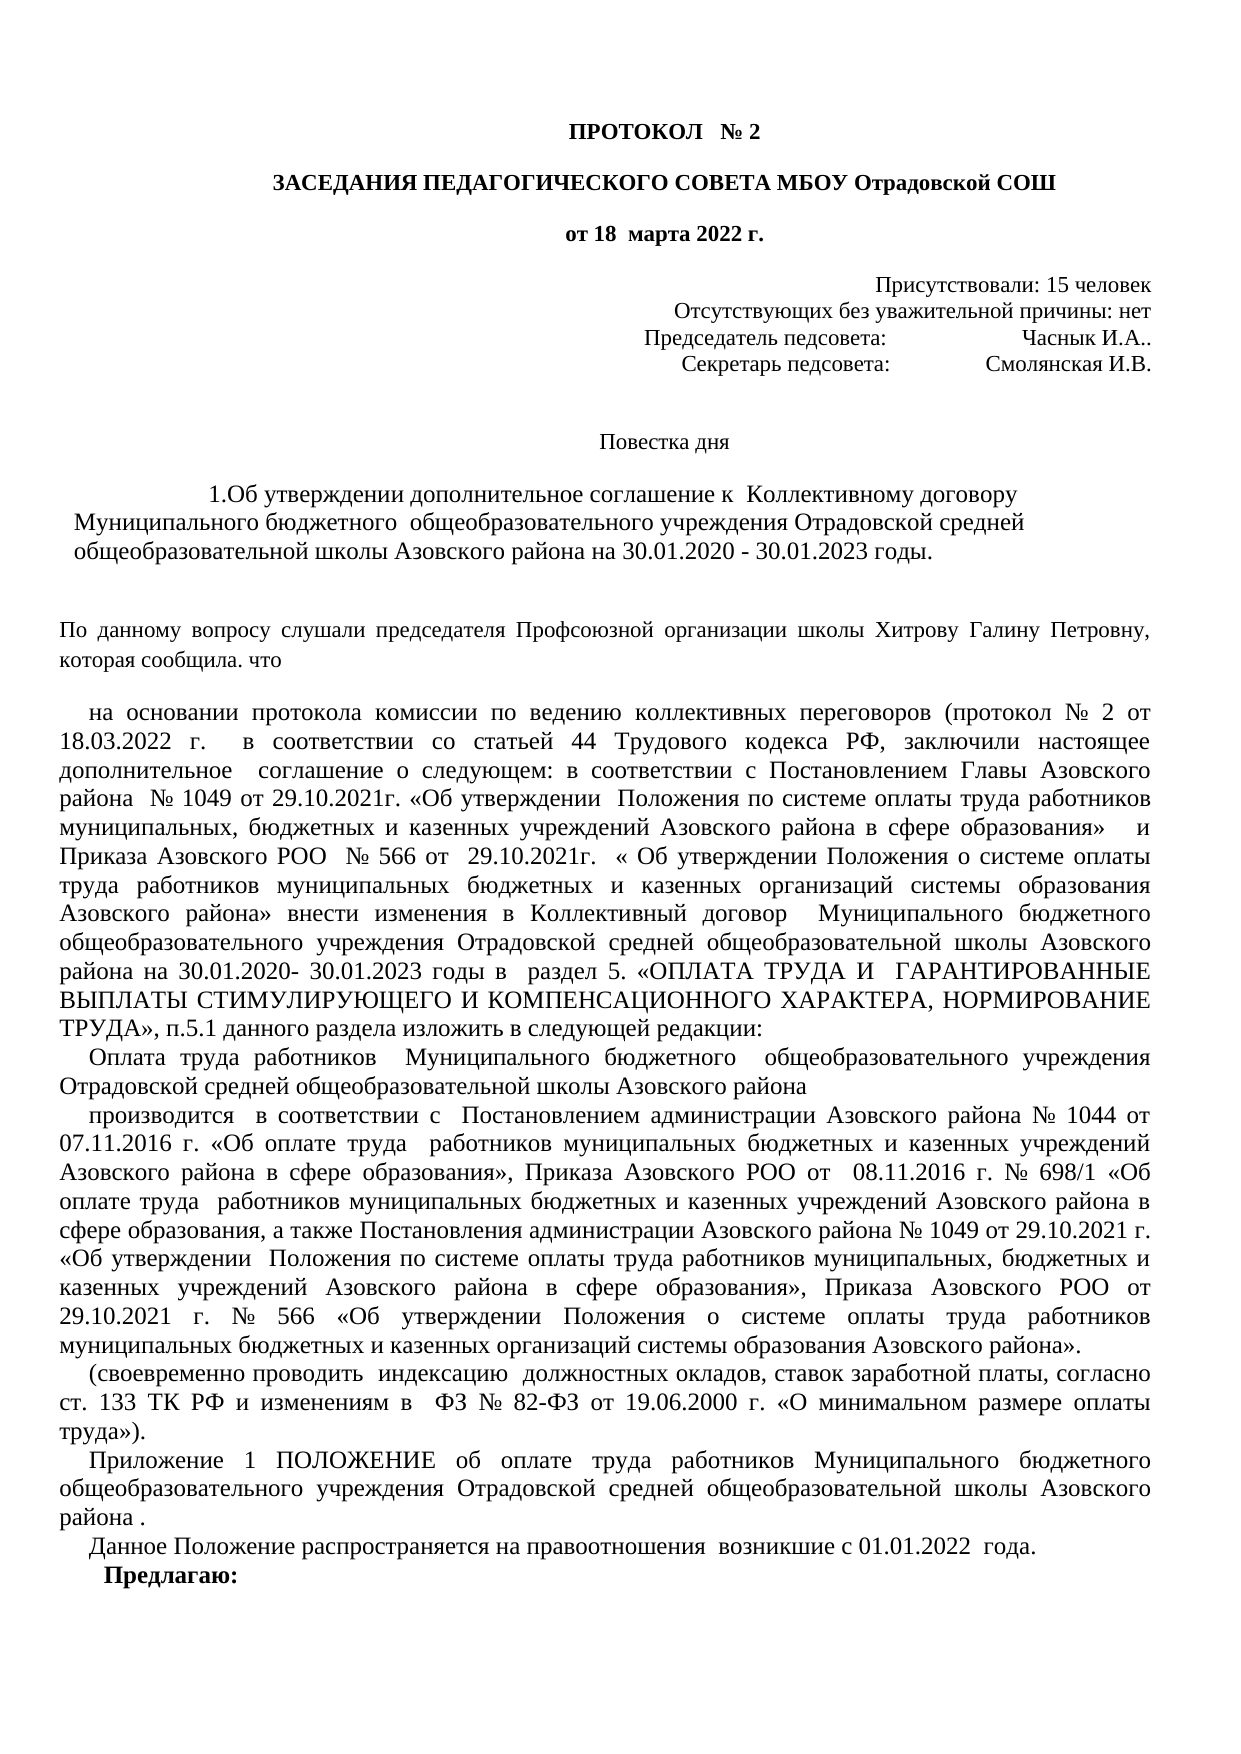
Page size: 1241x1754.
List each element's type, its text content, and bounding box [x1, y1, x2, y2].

text Данное Положение распространяется на правоотношения возникшие с 01.01.2022 года. Предлагаю: [59, 1531, 1152, 1588]
text Приложение 1 ПОЛОЖЕНИЕ об оплате труда работников Муниципального бюджетного общеобразовательного учреждения Отрадовской средней общеобразовательной школы Азовского района . [59, 1445, 1152, 1531]
text 1.Об утверждении дополнительное соглашение к Коллективному договору [74, 479, 1152, 507]
text (своевременно проводить индексацию должностных окладов, ставок заработной платы, согласно ст. 133 ТК РФ и изменениям в ФЗ № 82-ФЗ от 19.06.2000 г. «О минимальном размере оплаты труда»). [59, 1358, 1152, 1445]
text По данному вопросу слушали председателя Профсоюзной организации школы Хитрову Галину Петровну, которая сообщила. что [59, 616, 1152, 673]
text ЗАСЕДАНИЯ ПЕДАГОГИЧЕСКОГО СОВЕТА МБОУ Отрадовской СОШ [177, 169, 1152, 196]
text Муниципального бюджетного общеобразовательного учреждения Отрадовской средней общеобразовательной школы Азовского района на 30.01.2020 - 30.01.2023 годы. [74, 507, 1152, 565]
text Председатель педсовета: Часнык И.А.. [177, 324, 1152, 350]
text Повестка дня [177, 428, 1152, 454]
text ПРОТОКОЛ № 2 [177, 118, 1152, 144]
text Отсутствующих без уважительной причины: нет [177, 298, 1152, 324]
text Оплата труда работников Муниципального бюджетного общеобразовательного учреждения Отрадовской средней общеобразовательной школы Азовского района [59, 1042, 1152, 1100]
text производится в соответствии с Постановлением администрации Азовского района № 1044 от 07.11.2016 г. «Об оплате труда работников муниципальных бюджетных и казенных учреждений Азовского района в сфере образования», Приказа Азовского РОО от 08.11.2016 г. № 698/1 «Об оплате труда работников муниципальных бюджетных и казенных учреждений Азовского района в сфере образования, а также Постановления администрации Азовского района № 1049 от 29.10.2021 г. «Об утверждении Положения по системе оплаты труда работников муниципальных, бюджетных и казенных учреждений Азовского района в сфере образования», Приказа Азовского РОО от 29.10.2021 г. № 566 «Об утверждении Положения о системе оплаты труда работников муниципальных бюджетных и казенных организаций системы образования Азовского района». [59, 1100, 1152, 1358]
text на основании протокола комиссии по ведению коллективных переговоров (протокол № 2 от 18.03.2022 г. в соответствии со статьей 44 Трудового кодекса РФ, заключили настоящее дополнительное соглашение о следующем: в соответствии с Постановлением Главы Азовского района № 1049 от 29.10.2021г. «Об утверждении Положения по системе оплаты труда работников муниципальных, бюджетных и казенных учреждений Азовского района в сфере образования» и Приказа Азовского РОО № 566 от 29.10.2021г. « Об утверждении Положения о системе оплаты труда работников муниципальных бюджетных и казенных организаций системы образования Азовского района» внести изменения в Коллективный договор Муниципального бюджетного общеобразовательного учреждения Отрадовской средней общеобразовательной школы Азовского района на 30.01.2020- 30.01.2023 годы в раздел 5. «ОПЛАТА ТРУДА И ГАРАНТИРОВАННЫЕ ВЫПЛАТЫ СТИМУЛИРУЮЩЕГО И КОМПЕНСАЦИОННОГО ХАРАКТЕРА, НОРМИРОВАНИЕ ТРУДА», п.5.1 данного раздела изложить в следующей редакции: [59, 697, 1152, 1042]
text Присутствовали: 15 человек [177, 271, 1152, 298]
text Секретарь педсовета: Смолянская И.В. [177, 350, 1152, 377]
text от 18 марта 2022 г. [177, 220, 1152, 247]
